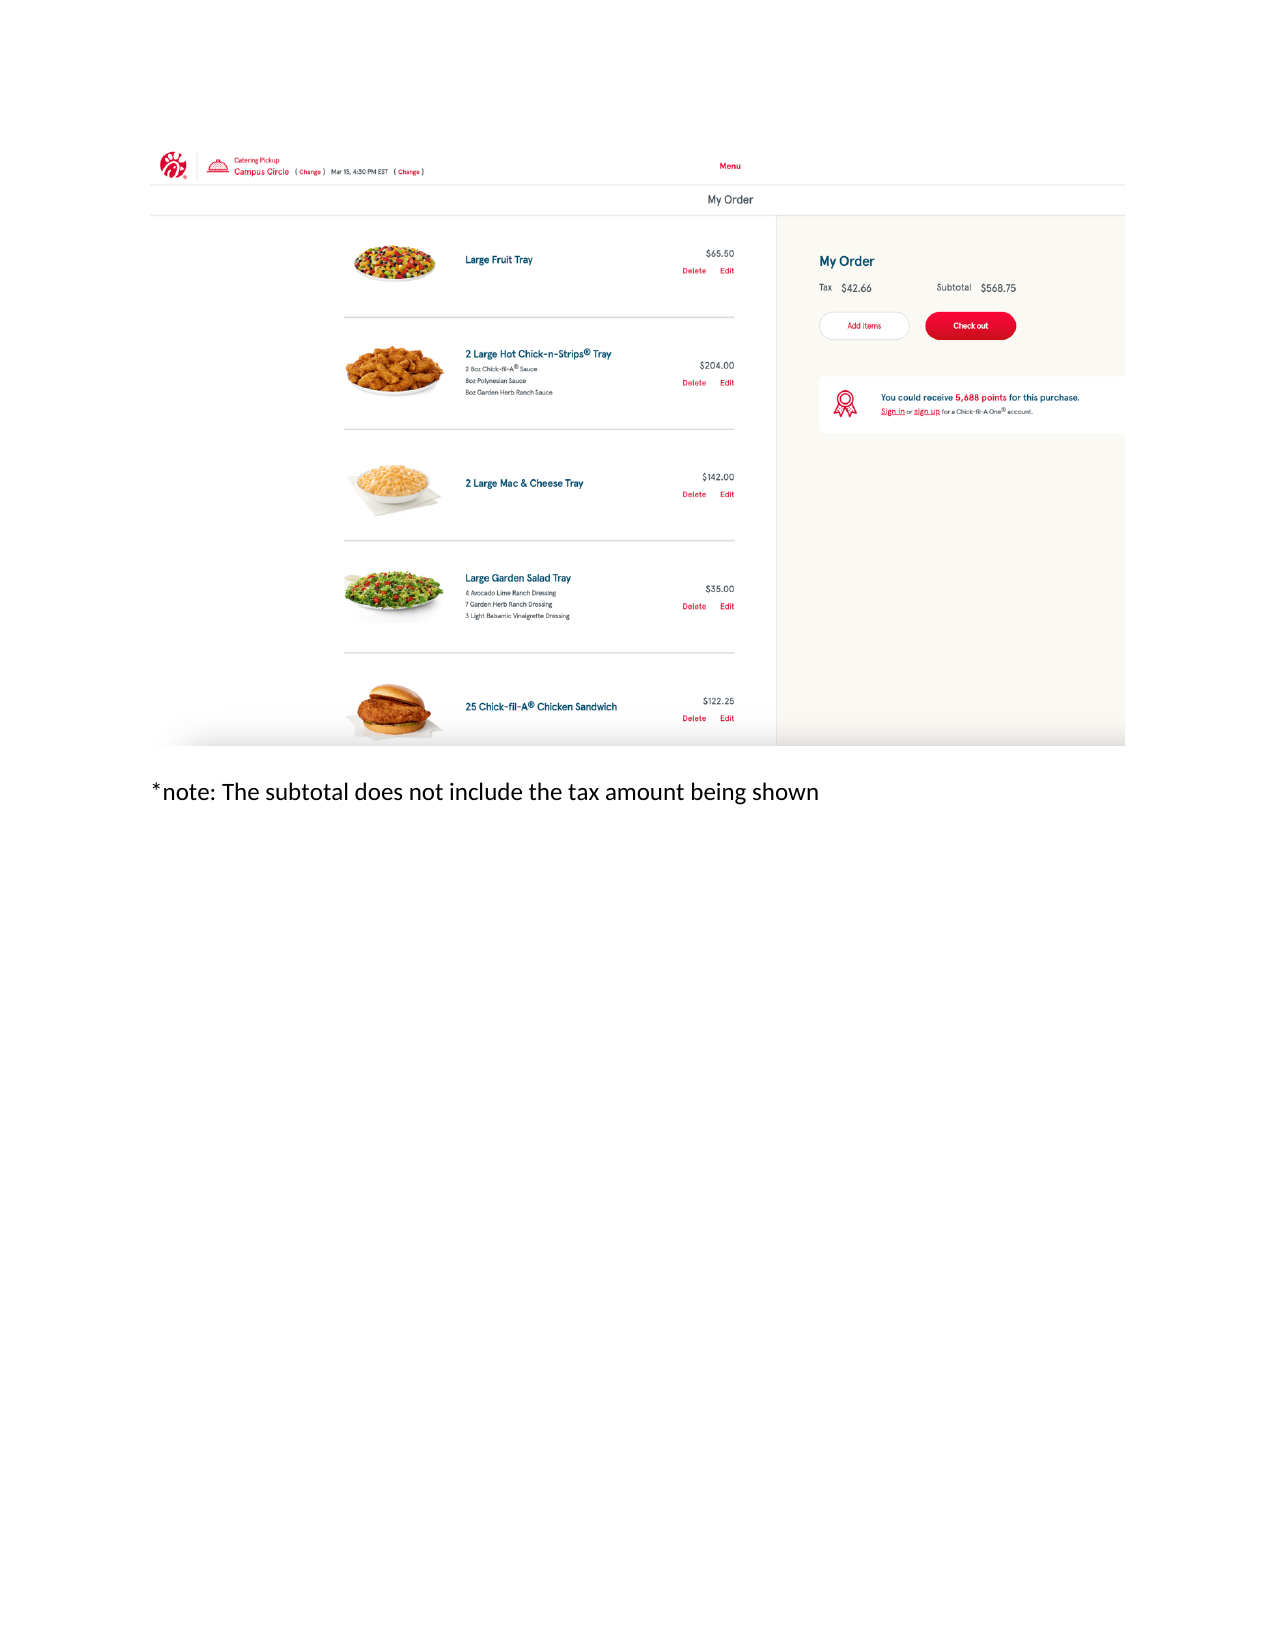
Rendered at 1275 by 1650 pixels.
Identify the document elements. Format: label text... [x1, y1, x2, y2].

picture [150, 150, 1125, 746]
text *note: The subtotal does not include the tax amount being shown [150, 776, 1125, 806]
